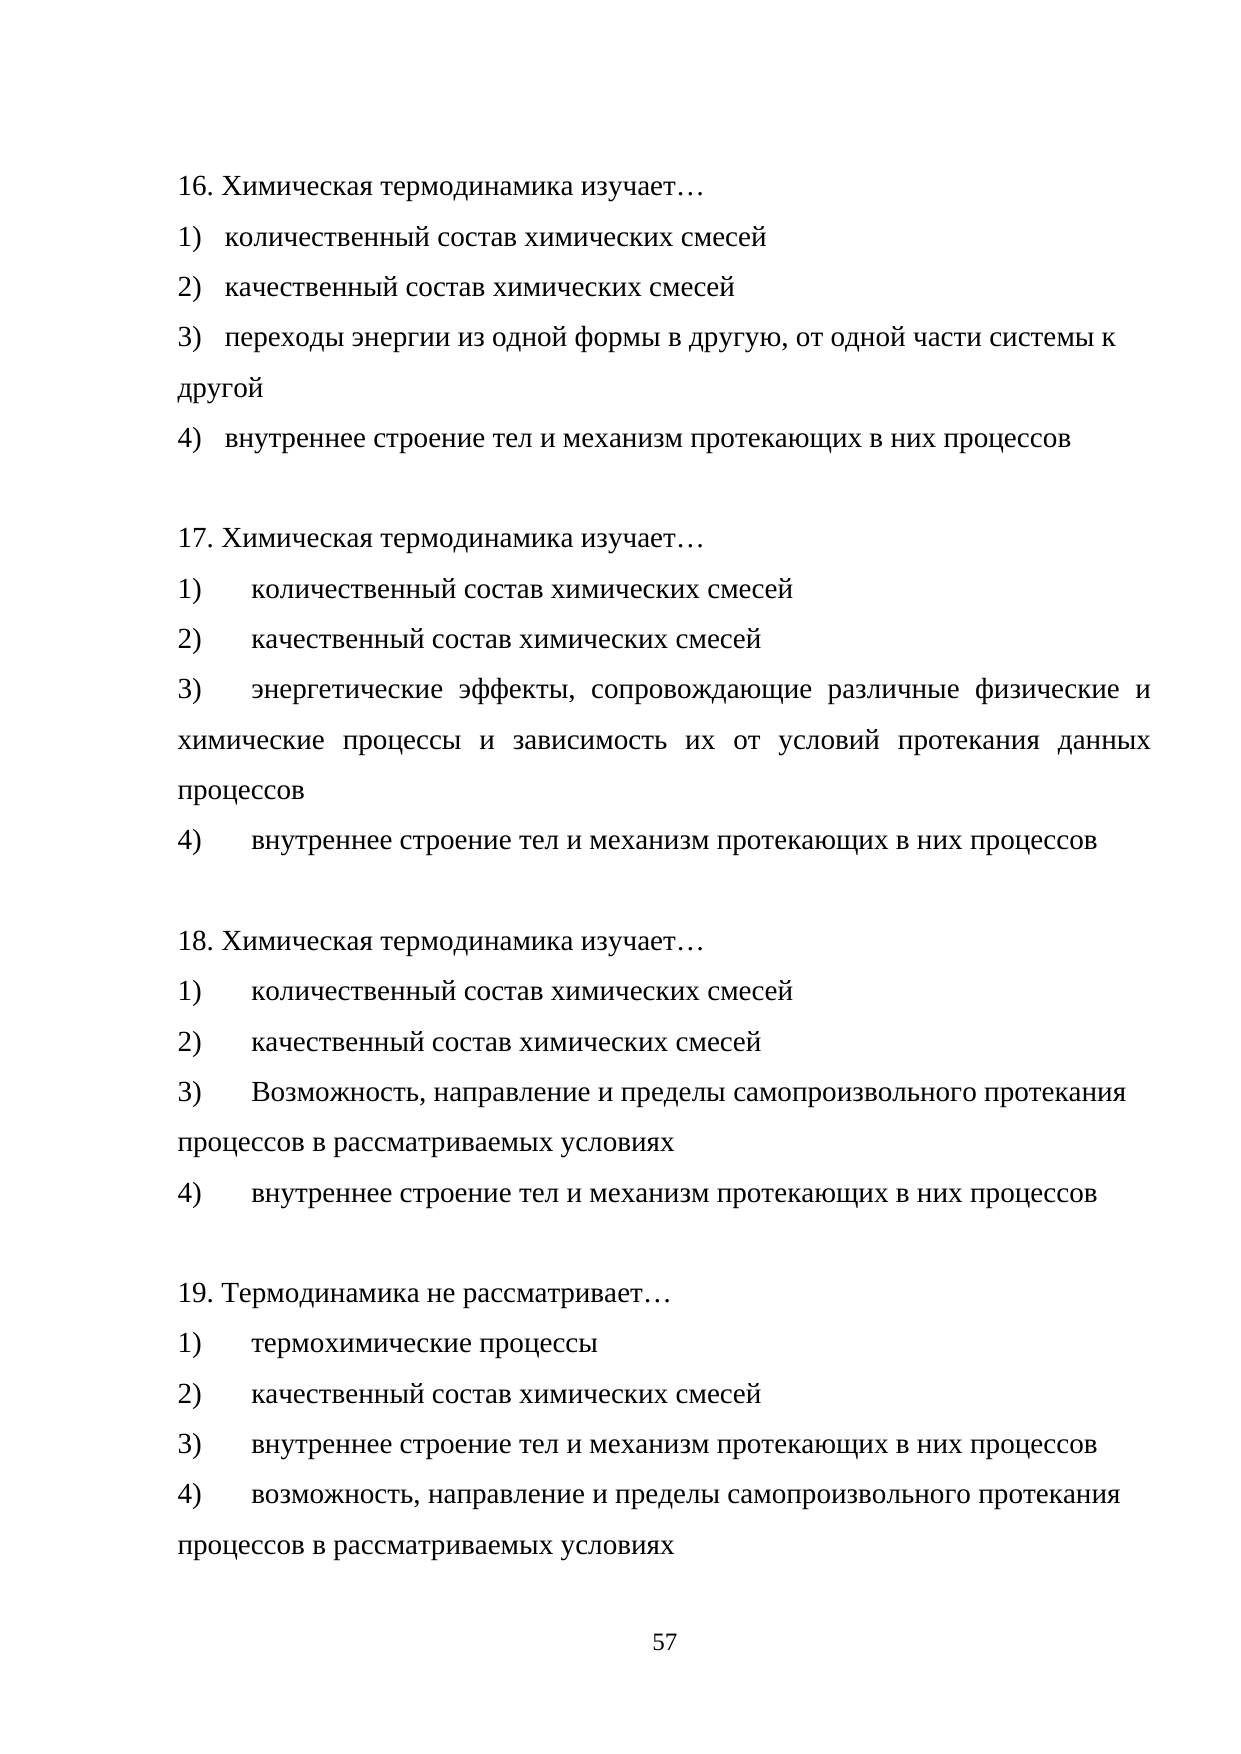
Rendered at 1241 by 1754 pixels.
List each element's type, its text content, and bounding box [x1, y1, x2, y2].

list переходы энергии из одной формы в другую, от одной части системы к другой [177, 319, 1152, 403]
list количественный состав химических смесей [177, 571, 1152, 604]
list количественный состав химических смесей [177, 219, 1152, 252]
list внутреннее строение тел и механизм протекающих в них процессов [177, 822, 1152, 856]
list качественный состав химических смесей [177, 269, 1152, 303]
text 18. Химическая термодинамика изучает… [177, 923, 1152, 957]
list возможность, направление и пределы самопроизвольного протекания процессов в рассматриваемых условиях [177, 1477, 1152, 1560]
list качественный состав химических смесей [177, 1376, 1152, 1409]
list Возможность, направление и пределы самопроизвольного протекания процессов в рассматриваемых условиях [177, 1074, 1152, 1158]
list качественный состав химических смесей [177, 1024, 1152, 1057]
list количественный состав химических смесей [177, 973, 1152, 1007]
list внутреннее строение тел и механизм протекающих в них процессов [177, 1426, 1152, 1460]
text 19. Термодинамика не рассматривает… [177, 1275, 1152, 1309]
list внутреннее строение тел и механизм протекающих в них процессов [177, 420, 1152, 453]
list энергетические эффекты, сопровождающие различные физические и химические процессы и зависимость их от условий протекания данных процессов [177, 672, 1152, 806]
list термохимические процессы [177, 1326, 1152, 1359]
text 17. Химическая термодинамика изучает… [177, 521, 1152, 554]
text 16. Химическая термодинамика изучает… [177, 168, 1152, 202]
list внутреннее строение тел и механизм протекающих в них процессов [177, 1175, 1152, 1208]
list качественный состав химических смесей [177, 621, 1152, 655]
